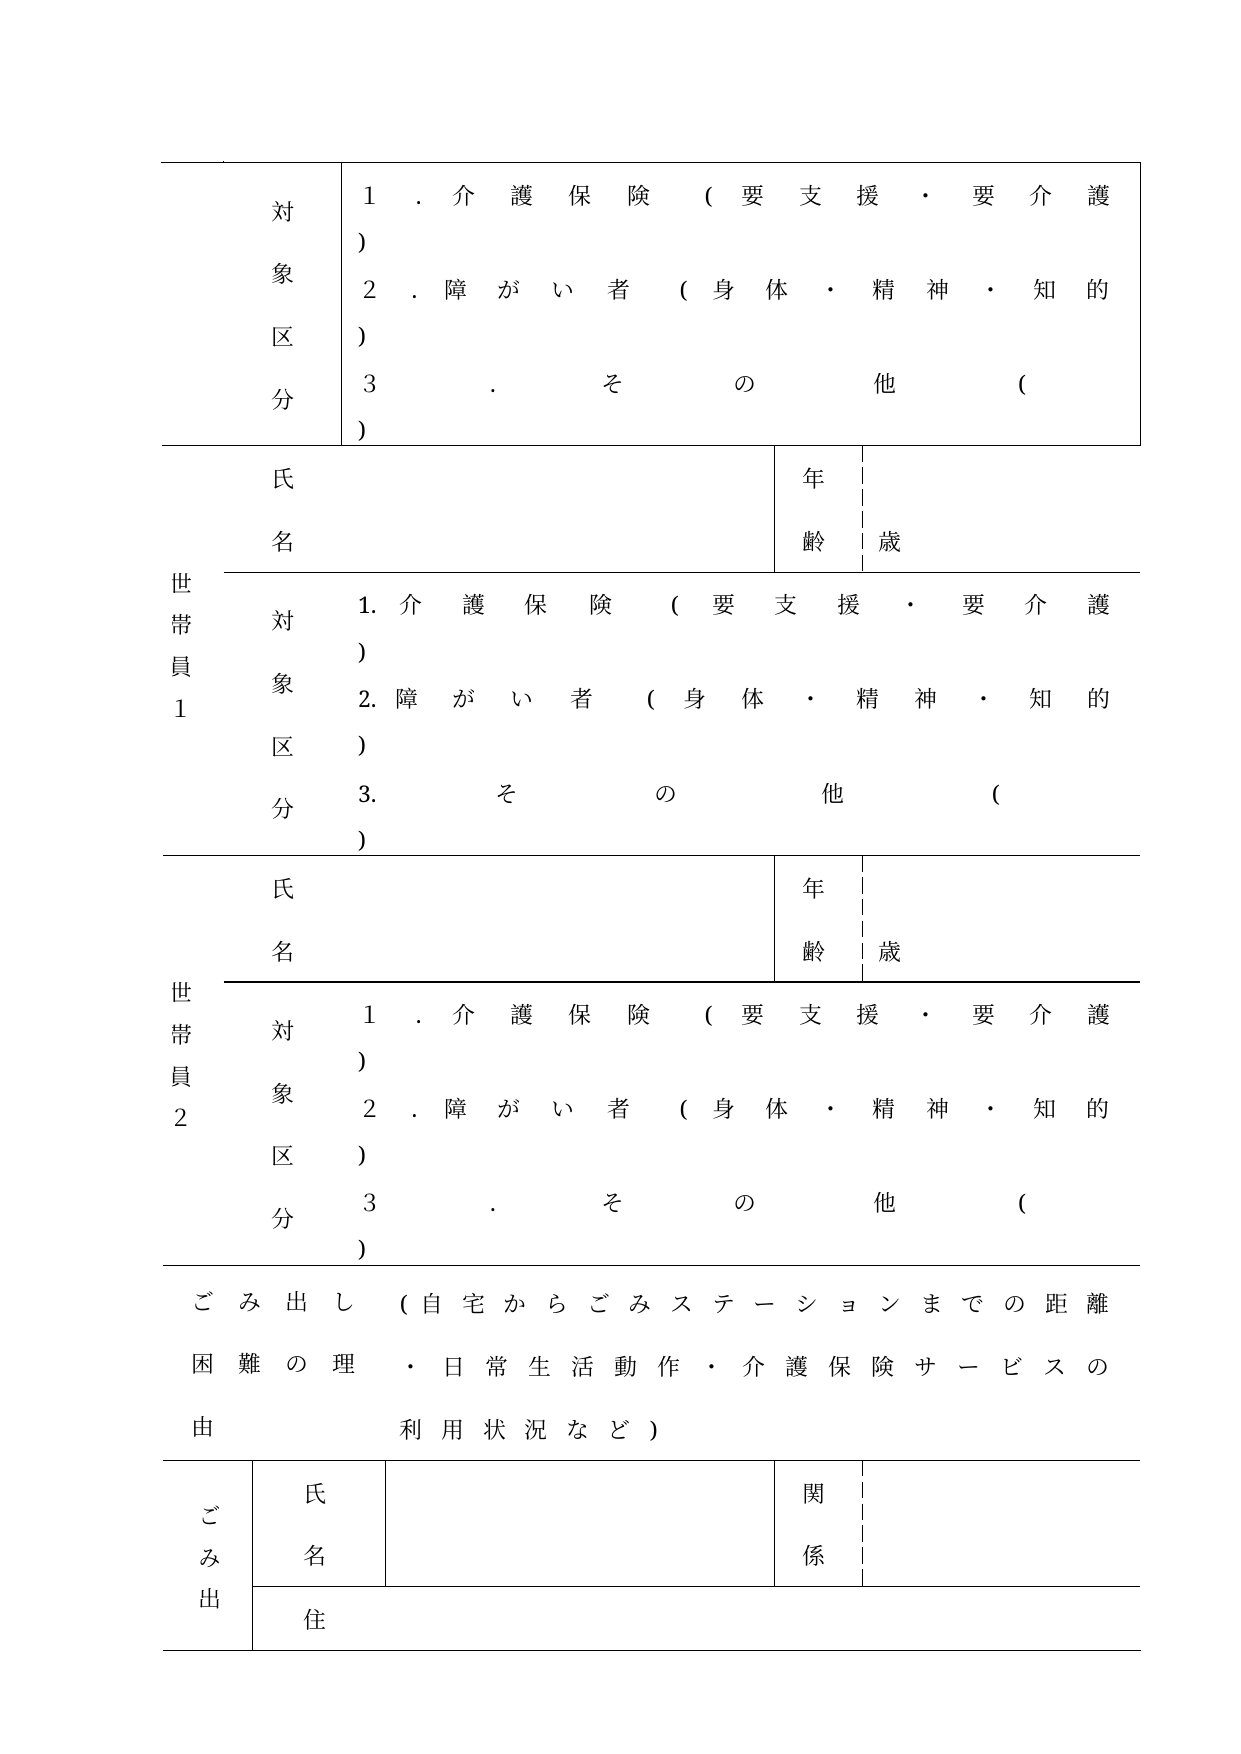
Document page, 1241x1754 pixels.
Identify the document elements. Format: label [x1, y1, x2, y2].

table_header [150, 162, 1152, 1651]
